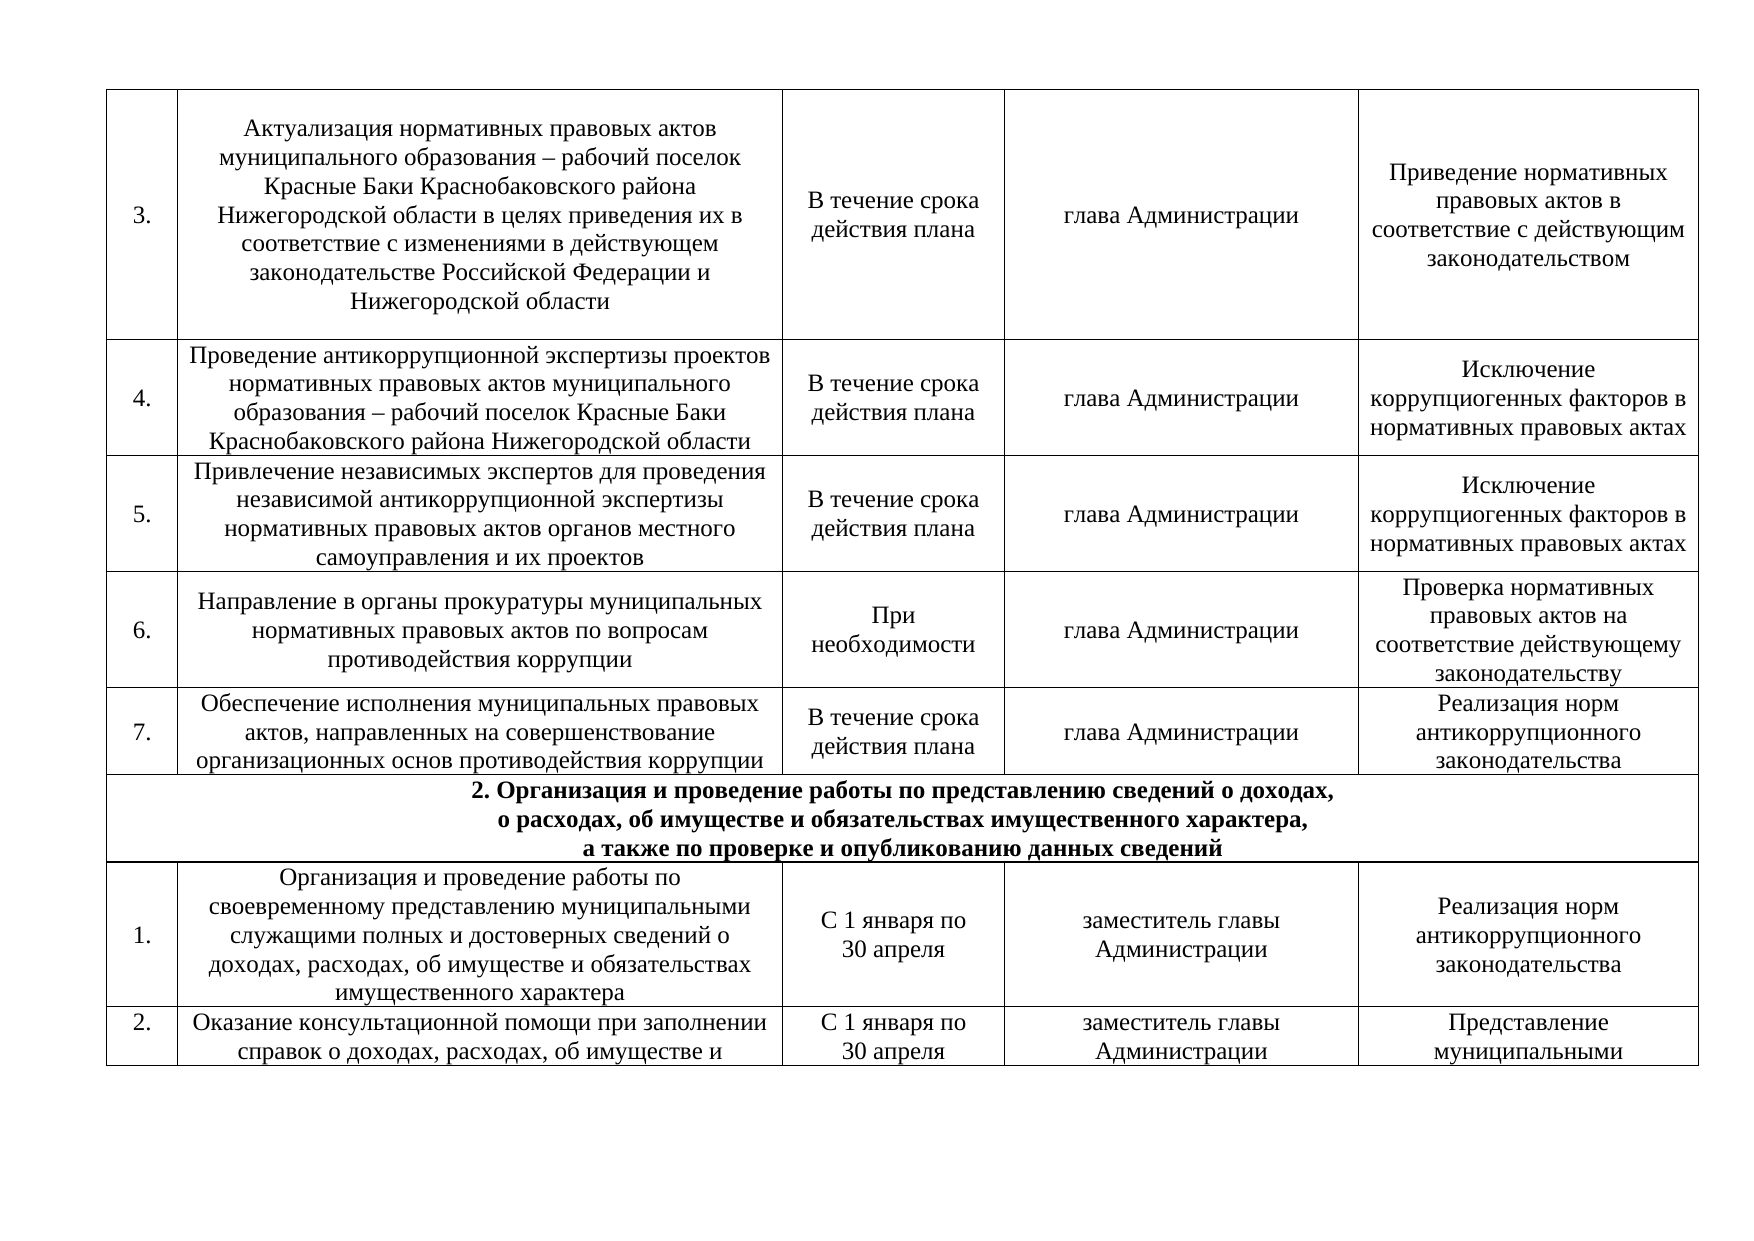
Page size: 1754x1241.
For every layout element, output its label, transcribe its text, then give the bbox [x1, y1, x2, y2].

table_cell Исключение коррупциогенных факторов в нормативных правовых актах [1359, 456, 1698, 571]
table_cell Организация и проведение работы по своевременному представлению муниципальными служащими полных и достоверных сведений о доходах, расходах, об имуществе и обязательствах имущественного характера [178, 863, 782, 1006]
table_cell 4. [107, 340, 177, 455]
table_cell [783, 1007, 1004, 1065]
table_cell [178, 1007, 782, 1065]
table_cell 3. [107, 90, 177, 339]
table_cell 2. Организация и проведение работы по представлению сведений о доходах, о расходах, об имуществе и обязательствах имущественного характера, а также по проверке и опубликованию данных сведений [107, 775, 1698, 861]
table_cell В течение срока действия плана [783, 688, 1004, 774]
table_cell глава Администрации [1005, 688, 1358, 774]
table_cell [783, 90, 1004, 339]
table_cell В течение срока действия плана [783, 456, 1004, 571]
table_cell 7. [107, 688, 177, 774]
table_cell Обеспечение исполнения муниципальных правовых актов, направленных на совершенствование организационных основ противодействия коррупции [178, 688, 782, 774]
table_cell 5. [107, 456, 177, 571]
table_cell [1005, 1007, 1358, 1065]
table_cell Проведение антикоррупционной экспертизы проектов нормативных правовых актов муниципального образования – рабочий поселок Красные Баки Краснобаковского района Нижегородской области [178, 340, 782, 455]
table_cell глава Администрации [1005, 340, 1358, 455]
table_cell Реализация норм антикоррупционного законодательства [1359, 688, 1698, 774]
table_cell При необходимости [783, 572, 1004, 687]
table_cell Исключение коррупциогенных факторов в нормативных правовых актах [1359, 340, 1698, 455]
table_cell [1359, 1007, 1698, 1065]
table_cell С 1 января по 30 апреля [783, 863, 1004, 1006]
table_cell Проверка нормативных правовых актов на соответствие действующему законодательству [1359, 572, 1698, 687]
table_cell Привлечение независимых экспертов для проведения независимой антикоррупционной экспертизы нормативных правовых актов органов местного самоуправления и их проектов [178, 456, 782, 571]
table_cell 2. [107, 1007, 177, 1065]
table_cell 1. [107, 863, 177, 1006]
table_cell глава Администрации [1005, 572, 1358, 687]
table_cell Направление в органы прокуратуры муниципальных нормативных правовых актов по вопросам противодействия коррупции [178, 572, 782, 687]
table_cell 6. [107, 572, 177, 687]
table_cell глава Администрации [1005, 456, 1358, 571]
table_cell В течение срока действия плана [783, 340, 1004, 455]
table_cell Приведение нормативных правовых актов в соответствие с действующим законодательством [1359, 90, 1698, 339]
table_cell глава Администрации [1005, 90, 1358, 339]
table_cell Реализация норм антикоррупционного законодательства [1359, 863, 1698, 1006]
table_cell заместитель главы Администрации [1005, 863, 1358, 1006]
table_cell Актуализация нормативных правовых актов муниципального образования – рабочий поселок Красные Баки Краснобаковского района Нижегородской области в целях приведения их в соответствие с изменениями в действующем законодательстве Российской Федерации и Нижегородской области [178, 90, 782, 339]
